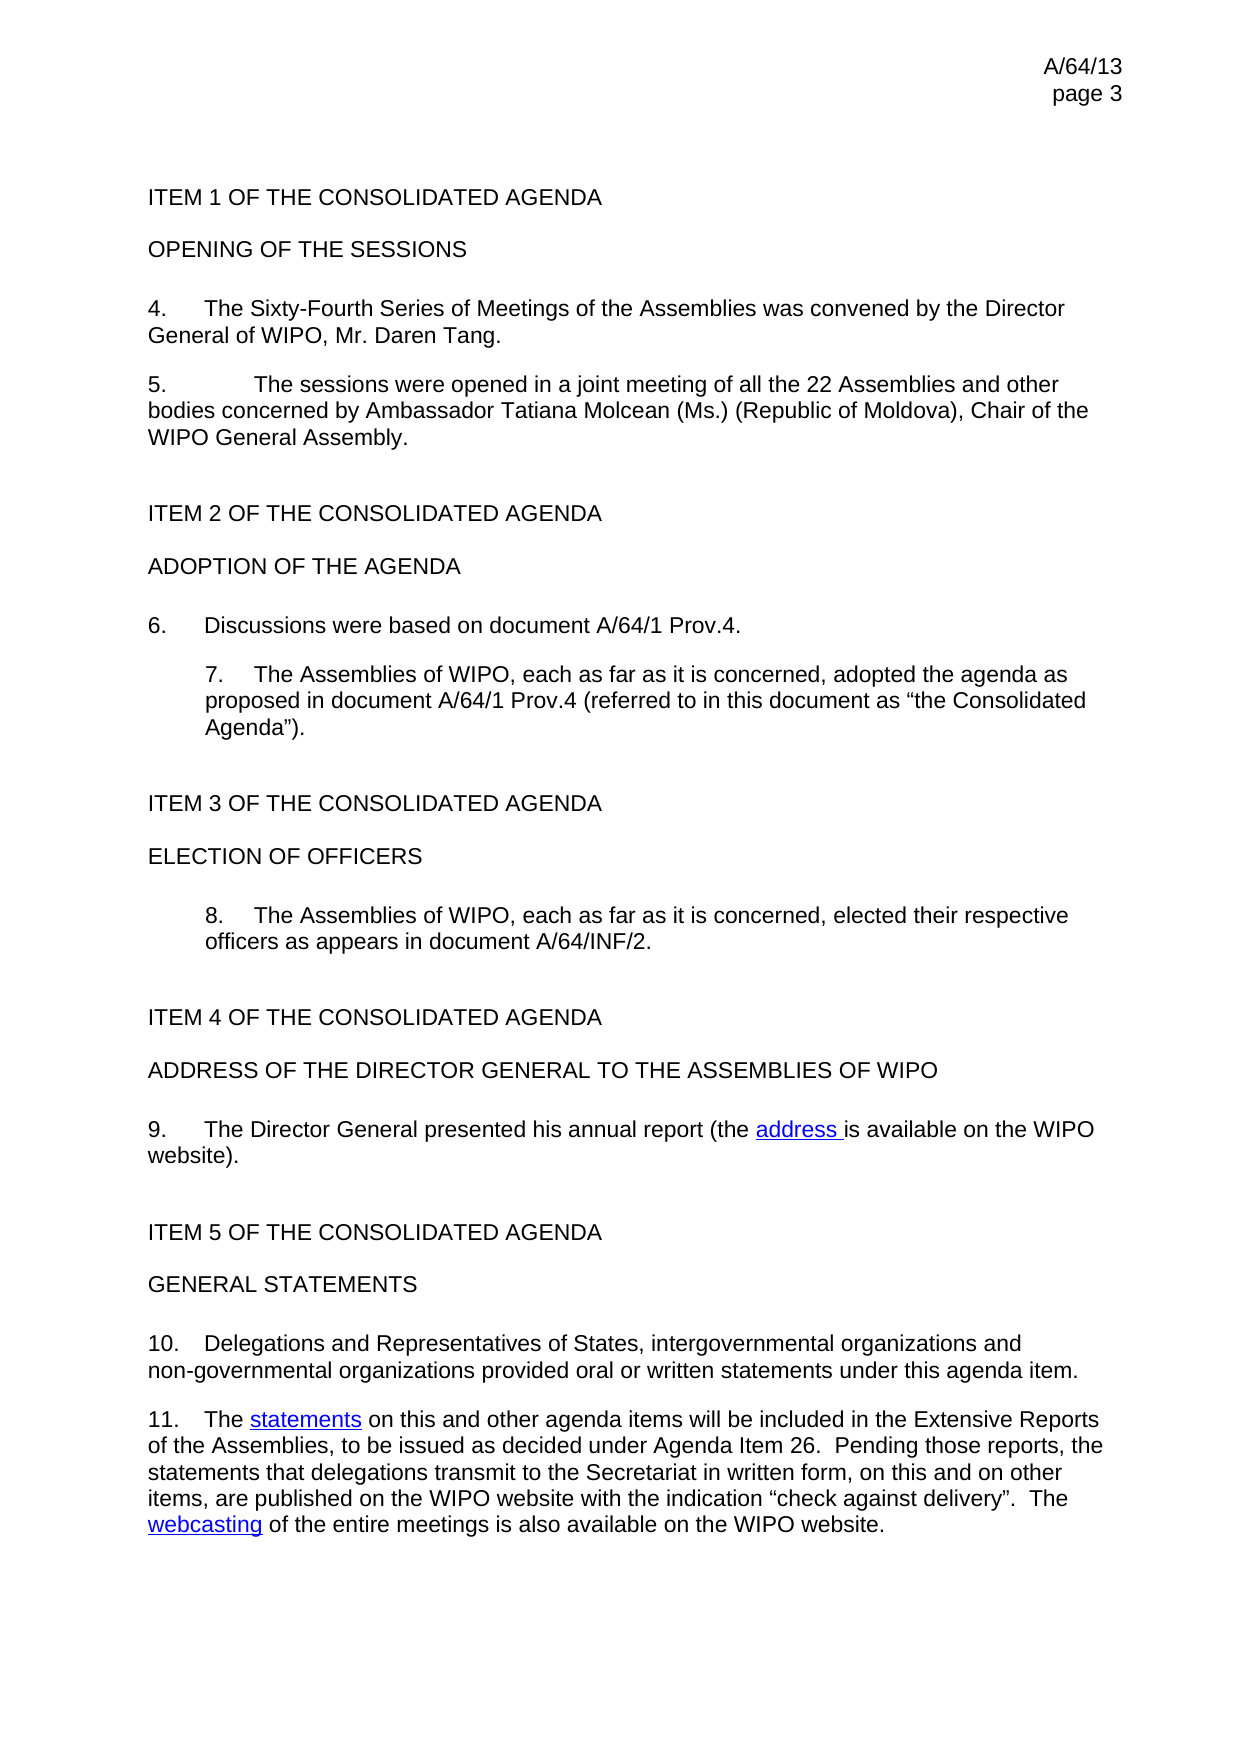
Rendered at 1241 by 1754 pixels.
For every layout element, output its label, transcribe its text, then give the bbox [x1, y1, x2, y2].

text The statements on this and other agenda items will be included in the Extensive Reports of the Assemblies, to be issued as decided under Agenda Item 26. Pending those reports, the statements that delegations transmit to the Secretariat in written form, on this and on other items, are published on the WIPO website with the indication “check against delivery”. The webcasting of the entire meetings is also available on the WIPO website. [148, 1406, 1122, 1538]
list The sessions were opened in a joint meeting of all the 22 Assemblies and other bodies concerned by Ambassador Tatiana Molcean (Ms.) (Republic of Moldova), Chair of the WIPO General Assembly. [148, 371, 1122, 450]
subtitle ITEM 1 OF THE CONSOLIDATED AGENDA OPENING OF THE SESSIONS [148, 183, 1122, 263]
text The Director General presented his annual report (the address is available on the WIPO website). [148, 1116, 1122, 1169]
subtitle ITEM 5 OF THE CONSOLIDATED AGENDA GENERAL STATEMENTS [148, 1219, 1122, 1298]
subtitle ITEM 3 OF THE CONSOLIDATED AGENDA Election of Officers [148, 790, 1122, 869]
list The Sixty-Fourth Series of Meetings of the Assemblies was convened by the Director General of WIPO, Mr. Daren Tang. [148, 295, 1122, 348]
list The Assemblies of WIPO, each as far as it is concerned, adopted the agenda as proposed in document A/64/1 Prov.4 (referred to in this document as “the Consolidated Agenda”). [205, 661, 1122, 740]
subtitle ITEM 2 OF THE CONSOLIDATED AGENDA Adoption of the Agenda [148, 500, 1122, 579]
list Discussions were based on document A/64/1 Prov.4. [148, 612, 1122, 638]
subtitle ITEM 4 OF THE CONSOLIDATED AGENDA ADDRESS of the Director General to the Assemblies of WIPO [148, 1004, 1122, 1083]
text Delegations and Representatives of States, intergovernmental organizations and non-governmental organizations provided oral or written statements under this agenda item. [148, 1330, 1122, 1383]
text The Assemblies of WIPO, each as far as it is concerned, elected their respective officers as appears in document A/64/INF/2. [205, 902, 1122, 954]
